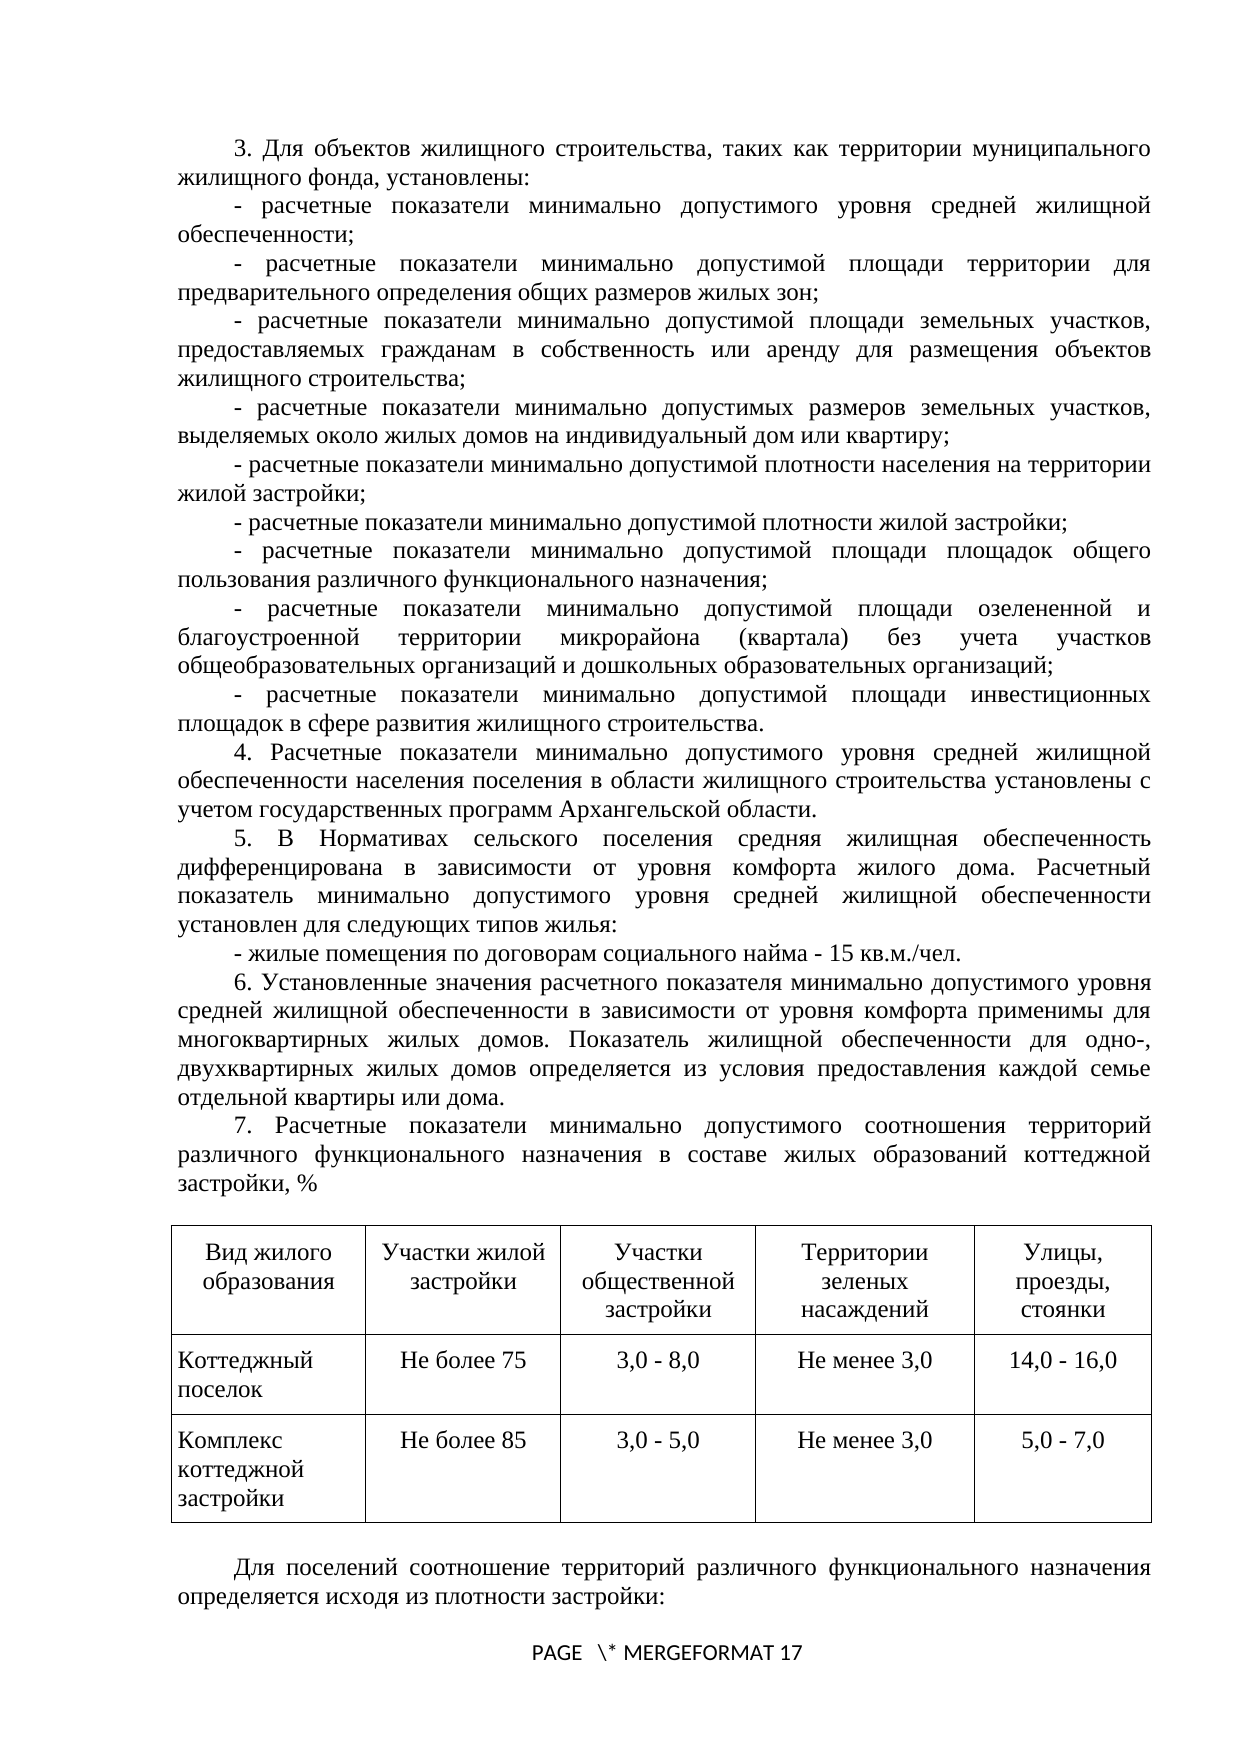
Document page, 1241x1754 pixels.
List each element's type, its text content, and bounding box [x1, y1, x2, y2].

table_header Вид жилого образования [172, 1226, 365, 1334]
table_cell 14,0 - 16,0 [975, 1335, 1151, 1414]
table_cell Не более 85 [366, 1415, 560, 1522]
text - расчетные показатели минимально допустимой площади земельных участков, предоставляемых гражданам в собственность или аренду для размещения объектов жилищного строительства; [177, 305, 1152, 392]
text - расчетные показатели минимально допустимой плотности населения на территории жилой застройки; [177, 449, 1152, 507]
table_header Территории зеленых насаждений [756, 1226, 974, 1334]
text - расчетные показатели минимально допустимых размеров земельных участков, выделяемых около жилых домов на индивидуальный дом или квартиру; [177, 392, 1152, 449]
text - жилые помещения по договорам социального найма - 15 кв.м./чел. [177, 938, 1152, 967]
table_cell 3,0 - 8,0 [561, 1335, 755, 1414]
text - расчетные показатели минимально допустимого уровня средней жилищной обеспеченности; [177, 190, 1152, 248]
text 4. Расчетные показатели минимально допустимого уровня средней жилищной обеспеченности населения поселения в области жилищного строительства установлены с учетом государственных программ Архангельской области. [177, 737, 1152, 823]
text Для поселений соотношение территорий различного функционального назначения определяется исходя из плотности застройки: [177, 1552, 1152, 1609]
table_cell 5,0 - 7,0 [975, 1415, 1151, 1522]
table_cell 3,0 - 5,0 [561, 1415, 755, 1522]
table_header Участки общественной застройки [561, 1226, 755, 1334]
text - расчетные показатели минимально допустимой плотности жилой застройки; [177, 507, 1152, 535]
table_cell Не менее 3,0 [756, 1415, 974, 1522]
table_cell Коттеджный поселок [172, 1335, 365, 1414]
text - расчетные показатели минимально допустимой площади инвестиционных площадок в сфере развития жилищного строительства. [177, 679, 1152, 737]
text 3. Для объектов жилищного строительства, таких как территории муниципального жилищного фонда, установлены: [177, 133, 1152, 190]
text - расчетные показатели минимально допустимой площади территории для предварительного определения общих размеров жилых зон; [177, 248, 1152, 305]
text - расчетные показатели минимально допустимой площади площадок общего пользования различного функционального назначения; [177, 535, 1152, 593]
text - расчетные показатели минимально допустимой площади озелененной и благоустроенной территории микрорайона (квартала) без учета участков общеобразовательных организаций и дошкольных образовательных организаций; [177, 593, 1152, 679]
table_cell Не менее 3,0 [756, 1335, 974, 1414]
table_cell Не более 75 [366, 1335, 560, 1414]
table_header Участки жилой застройки [366, 1226, 560, 1334]
table_header Улицы, проезды, стоянки [975, 1226, 1151, 1334]
table_cell Комплекс коттеджной застройки [172, 1415, 365, 1522]
text 6. Установленные значения расчетного показателя минимально допустимого уровня средней жилищной обеспеченности в зависимости от уровня комфорта применимы для многоквартирных жилых домов. Показатель жилищной обеспеченности для одно-, двухквартирных жилых домов определяется из условия предоставления каждой семье отдельной квартиры или дома. [177, 967, 1152, 1110]
text 7. Расчетные показатели минимально допустимого соотношения территорий различного функционального назначения в составе жилых образований коттеджной застройки, % [177, 1110, 1152, 1197]
text 5. В Нормативах сельского поселения средняя жилищная обеспеченность дифференцирована в зависимости от уровня комфорта жилого дома. Расчетный показатель минимально допустимого уровня средней жилищной обеспеченности установлен для следующих типов жилья: [177, 823, 1152, 938]
